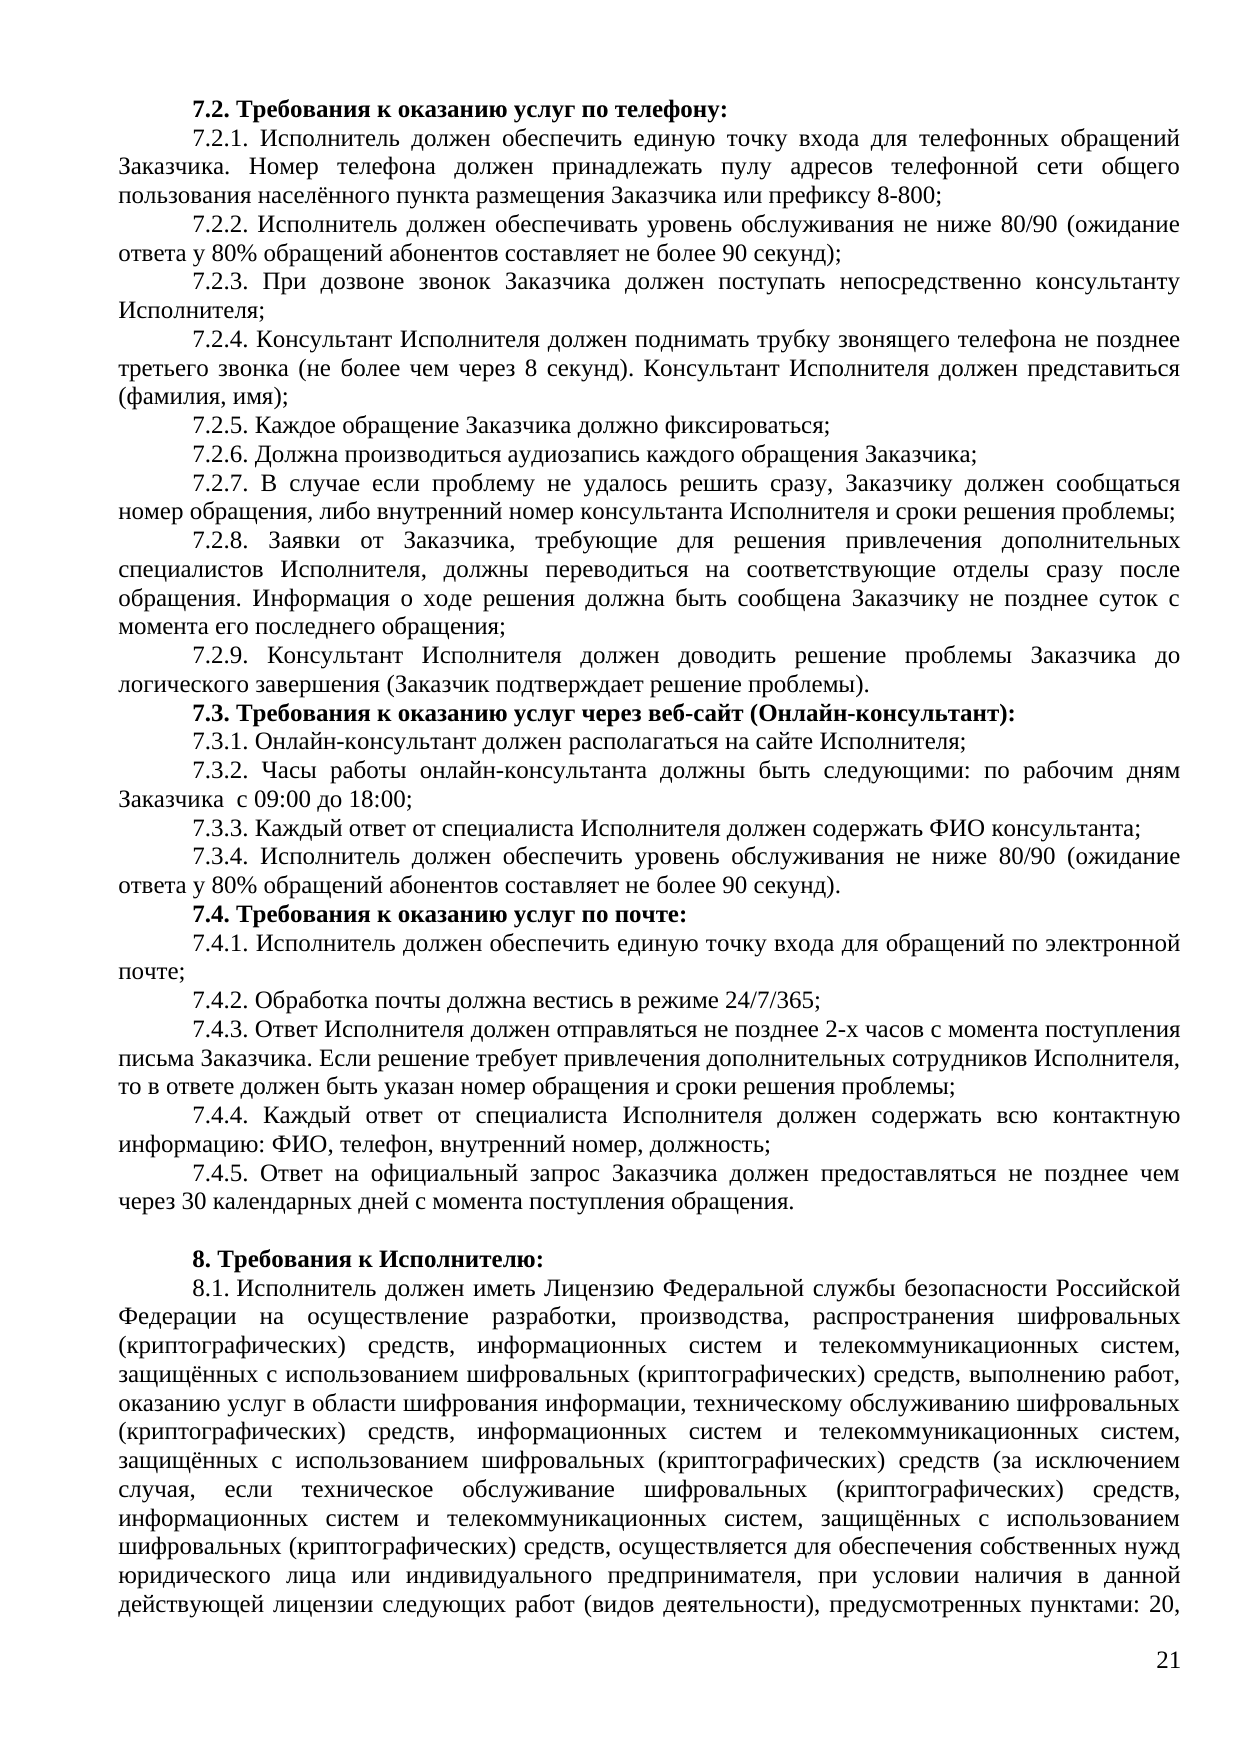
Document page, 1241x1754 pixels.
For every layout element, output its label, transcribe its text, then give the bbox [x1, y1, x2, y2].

text 7.4. Требования к оказанию услуг по почте: [118, 899, 1181, 928]
text 7.4.5. Ответ на официальный запрос Заказчика должен предоставляться не позднее чем через 30 календарных дней с момента поступления обращения. [118, 1158, 1181, 1215]
text 7.2.1. Исполнитель должен обеспечить единую точку входа для телефонных обращений Заказчика. Номер телефона должен принадлежать пулу адресов телефонной сети общего пользования населённого пункта размещения Заказчика или префиксу 8-800; [118, 123, 1181, 209]
text 7.2.8. Заявки от Заказчика, требующие для решения привлечения дополнительных специалистов Исполнителя, должны переводиться на соответствующие отделы сразу после обращения. Информация о ходе решения должна быть сообщена Заказчику не позднее суток с момента его последнего обращения; [118, 525, 1181, 640]
text 8. Требования к Исполнителю: [118, 1244, 1181, 1273]
text 7.3.3. Каждый ответ от специалиста Исполнителя должен содержать ФИО консультанта; [118, 813, 1181, 841]
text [118, 1273, 1181, 1618]
text 7.2.2. Исполнитель должен обеспечивать уровень обслуживания не ниже 80/90 (ожидание ответа у 80% обращений абонентов составляет не более 90 секунд); [118, 209, 1181, 266]
text 7.4.2. Обработка почты должна вестись в режиме 24/7/365; [118, 985, 1181, 1014]
text 7.2.4. Консультант Исполнителя должен поднимать трубку звонящего телефона не позднее третьего звонка (не более чем через 8 секунд). Консультант Исполнителя должен представиться (фамилия, имя); [118, 324, 1181, 410]
text 7.3.4. Исполнитель должен обеспечить уровень обслуживания не ниже 80/90 (ожидание ответа у 80% обращений абонентов составляет не более 90 секунд). [118, 841, 1181, 899]
text 7.3. Требования к оказанию услуг через веб-сайт (Онлайн-консультант): [118, 698, 1181, 726]
text 7.2.7. В случае если проблему не удалось решить сразу, Заказчику должен сообщаться номер обращения, либо внутренний номер консультанта Исполнителя и сроки решения проблемы; [118, 468, 1181, 525]
text 7.4.3. Ответ Исполнителя должен отправляться не позднее 2-х часов с момента поступления письма Заказчика. Если решение требует привлечения дополнительных сотрудников Исполнителя, то в ответе должен быть указан номер обращения и сроки решения проблемы; [118, 1014, 1181, 1100]
text 7.2.6. Должна производиться аудиозапись каждого обращения Заказчика; [118, 439, 1181, 468]
text 7.4.1. Исполнитель должен обеспечить единую точку входа для обращений по электронной почте; [118, 928, 1181, 985]
text 7.2.3. При дозвоне звонок Заказчика должен поступать непосредственно консультанту Исполнителя; [118, 266, 1181, 324]
text 7.4.4. Каждый ответ от специалиста Исполнителя должен содержать всю контактную информацию: ФИО, телефон, внутренний номер, должность; [118, 1100, 1181, 1158]
text 7.3.2. Часы работы онлайн-консультанта должны быть следующими: по рабочим дням Заказчика с 09:00 до 18:00; [118, 755, 1181, 813]
text 7.2. Требования к оказанию услуг по телефону: [118, 94, 1181, 123]
text 7.3.1. Онлайн-консультант должен располагаться на сайте Исполнителя; [118, 726, 1181, 755]
text 7.2.9. Консультант Исполнителя должен доводить решение проблемы Заказчика до логического завершения (Заказчик подтверждает решение проблемы). [118, 640, 1181, 698]
text 7.2.5. Каждое обращение Заказчика должно фиксироваться; [118, 410, 1181, 439]
